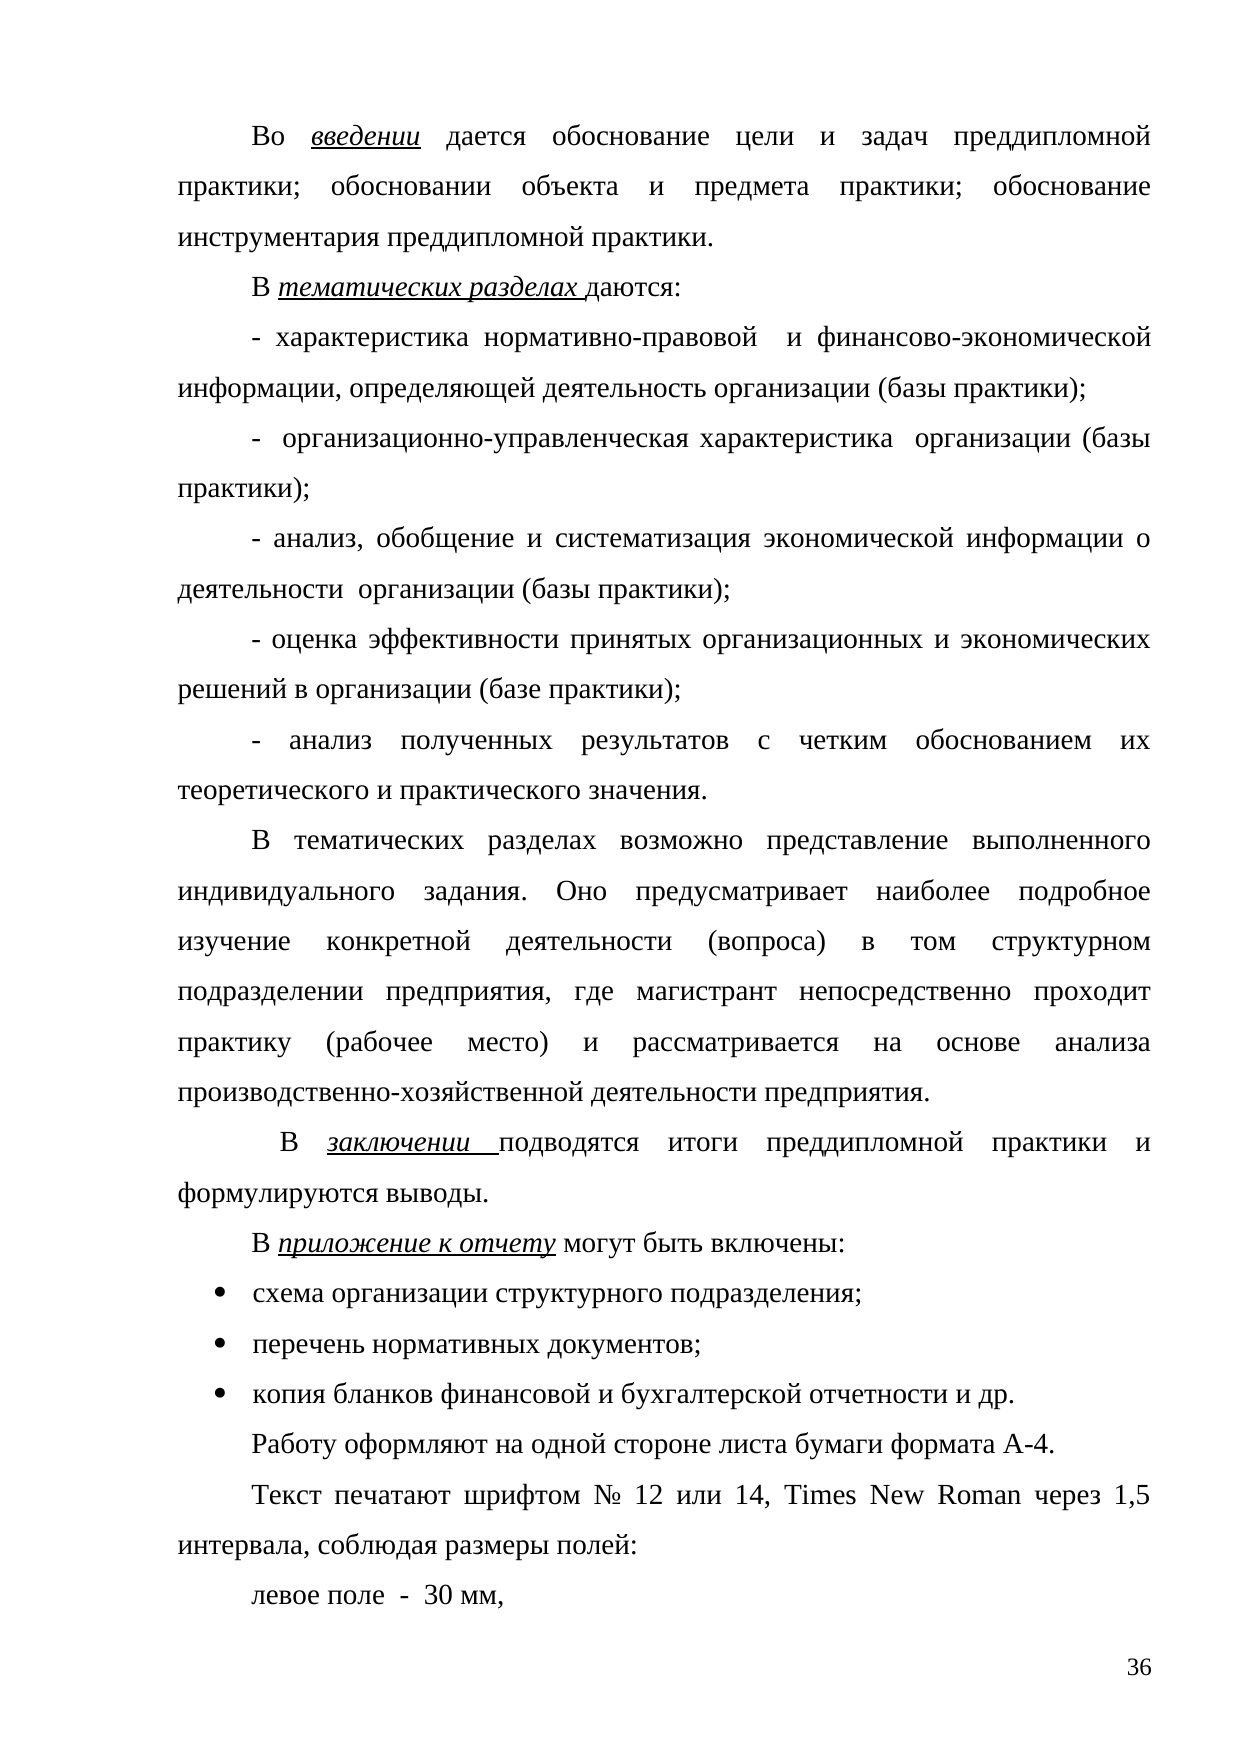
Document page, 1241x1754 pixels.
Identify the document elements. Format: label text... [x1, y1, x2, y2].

text левое поле - , [177, 1577, 1152, 1611]
text - оценка эффективности принятых организационных и экономических решений в организации (базе практики); [177, 621, 1152, 705]
text В заключении подводятся итоги преддипломной практики и формулируются выводы. [177, 1124, 1152, 1208]
text Во введении дается обоснование цели и задач преддипломной практики; обосновании объекта и предмета практики; обоснование инструментария преддипломной практики. [177, 118, 1152, 252]
text В приложение к отчету могут быть включены: [177, 1225, 1152, 1258]
text В тематических разделах даются: [177, 269, 1152, 303]
text В тематических разделах возможно представление выполненного индивидуального задания. Оно предусматривает наиболее подробное изучение конкретной деятельности (вопроса) в том структурном подразделении предприятия, где магистрант непосредственно проходит практику (рабочее место) и рассматривается на основе анализа производственно-хозяйственной деятельности предприятия. [177, 822, 1152, 1108]
list перечень нормативных документов; [215, 1326, 1152, 1359]
text - анализ полученных результатов с четким обоснованием их теоретического и практического значения. [177, 722, 1152, 806]
text - анализ, обобщение и систематизация экономической информации о деятельности организации (базы практики); [177, 521, 1152, 604]
text - организационно-управленческая характеристика организации (базы практики); [177, 420, 1152, 504]
text - характеристика нормативно-правовой и финансово-экономической информации, определяющей деятельность организации (базы практики); [177, 319, 1152, 403]
list схема организации структурного подразделения; [215, 1275, 1152, 1309]
list копия бланков финансовой и бухгалтерской отчетности и др. [215, 1376, 1152, 1410]
text Текст печатают шрифтом № 12 или 14, Times New Roman через 1,5 интервала, соблюдая размеры полей: [177, 1477, 1152, 1561]
text Работу оформляют на одной стороне листа бумаги формата А-4. [177, 1427, 1152, 1460]
